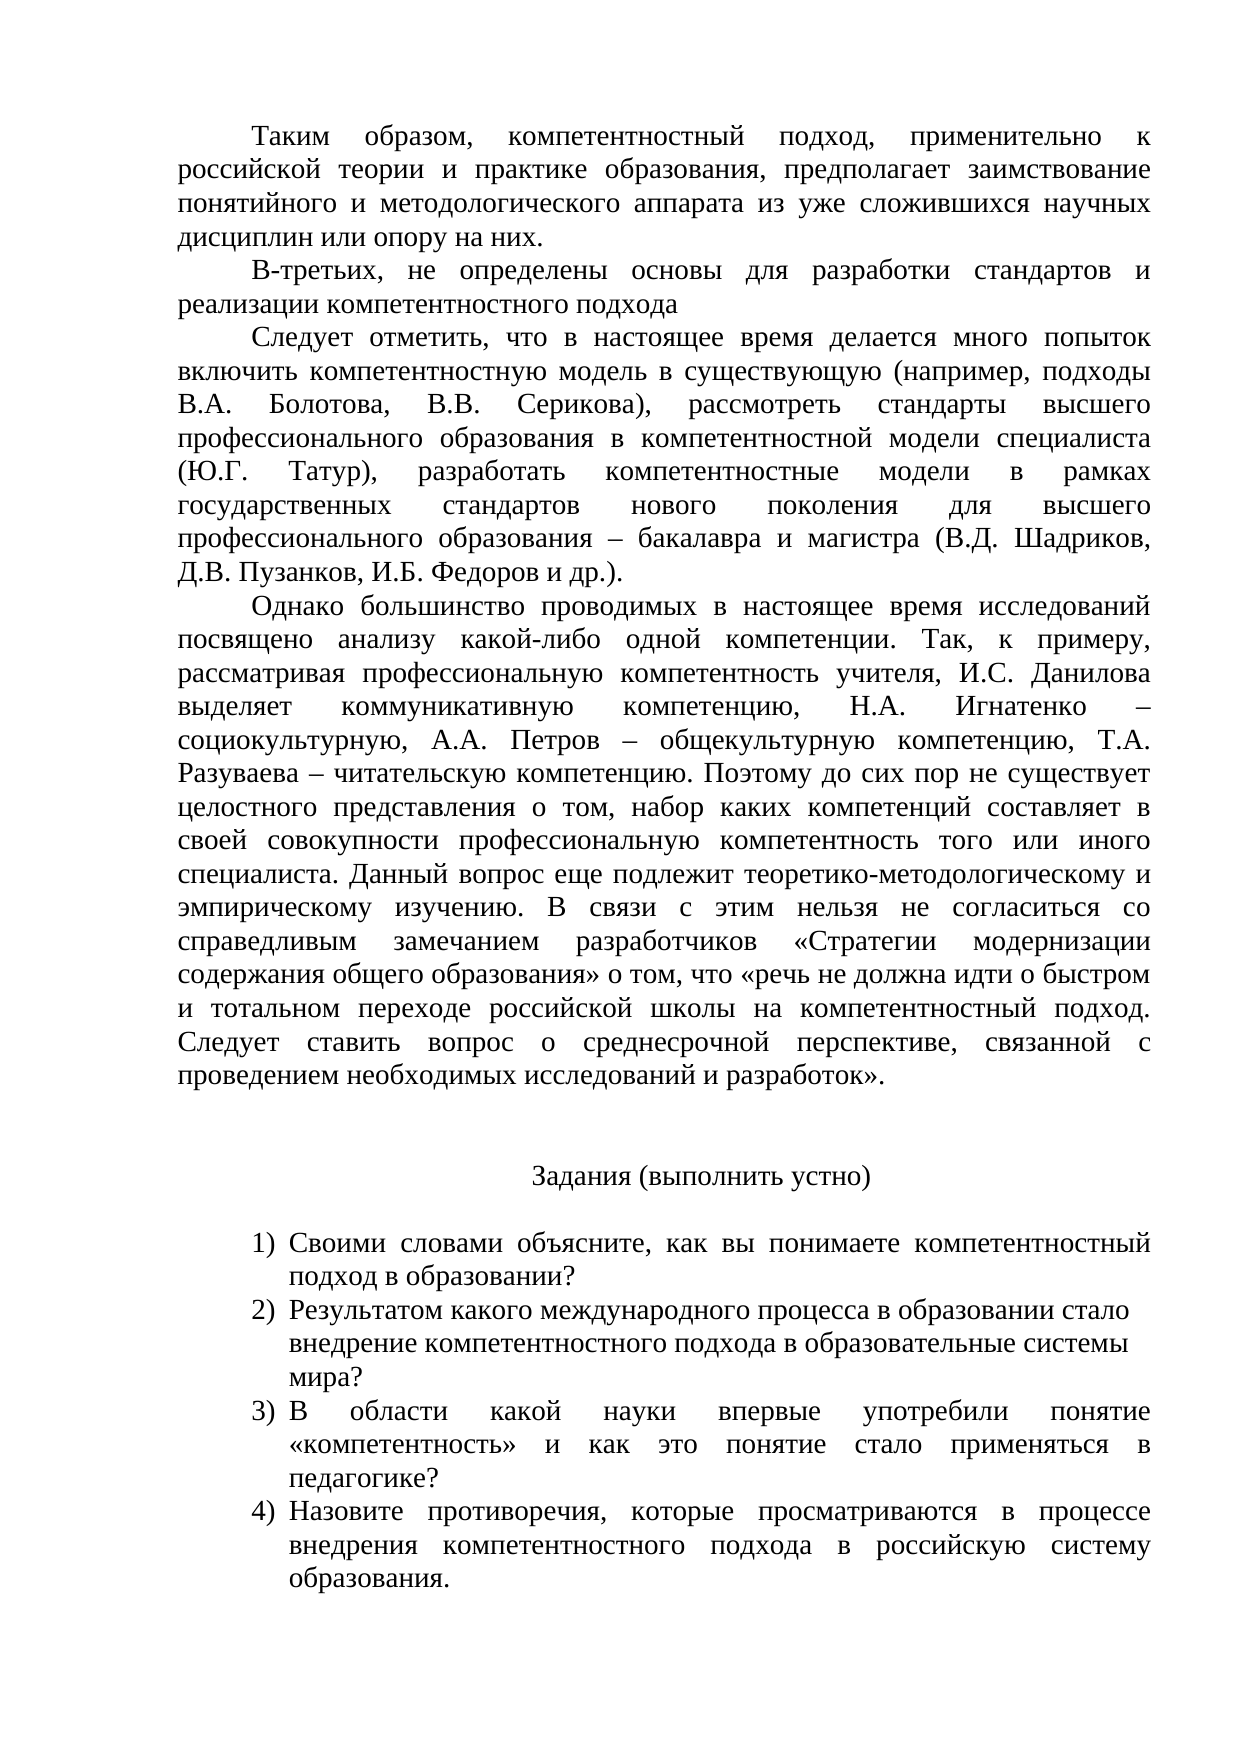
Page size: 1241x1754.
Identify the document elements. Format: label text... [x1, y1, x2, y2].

text Однако большинство проводимых в настоящее время исследований посвящено анализу какой-либо одной компетенции. Так, к примеру, рассматривая профессиональную компетентность учителя, И.С. Данилова выделяет коммуникативную компетенцию, Н.А. Игнатенко – социокультурную, А.А. Петров – общекультурную компетенцию, Т.А. Разуваева – читательскую компетенцию. Поэтому до сих пор не существует целостного представления о том, набор каких компетенций составляет в своей совокупности профессиональную компетентность того или иного специалиста. Данный вопрос еще подлежит теоретико-методологическому и эмпирическому изучению. В связи с этим нельзя не согласиться со справедливым замечанием разработчиков «Стратегии модернизации содержания общего образования» о том, что «речь не должна идти о быстром и тотальном переходе российской школы на компетентностный подход. Следует ставить вопрос о среднесрочной перспективе, связанной с проведением необходимых исследований и разработок». [177, 588, 1152, 1091]
list В области какой науки впервые употребили понятие «компетентность» и как это понятие стало применяться в педагогике? [251, 1393, 1152, 1493]
text В-третьих, не определены основы для разработки стандартов и реализации компетентностного подхода [177, 252, 1152, 319]
list Своими словами объясните, как вы понимаете компетентностный подход в образовании? [251, 1225, 1152, 1292]
text Следует отметить, что в настоящее время делается много попыток включить компетентностную модель в существующую (например, подходы В.А. Болотова, В.В. Серикова), рассмотреть стандарты высшего профессионального образования в компетентностной модели специалиста (Ю.Г. Татур), разработать компетентностные модели в рамках государственных стандартов нового поколения для высшего профессионального образования – бакалавра и магистра (В.Д. Шадриков, Д.В. Пузанков, И.Б. Федоров и др.). [177, 319, 1152, 588]
list Результатом какого международного процесса в образовании стало внедрение компетентностного подхода в образовательные системы мира? [251, 1292, 1152, 1393]
text Таким образом, компетентностный подход, применительно к российской теории и практике образования, предполагает заимствование понятийного и методологического аппарата из уже сложившихся научных дисциплин или опору на них. [177, 118, 1152, 252]
list Назовите противоречия, которые просматриваются в процессе внедрения компетентностного подхода в российскую систему образования. [251, 1493, 1152, 1594]
text Задания (выполнить устно) [177, 1158, 1152, 1191]
